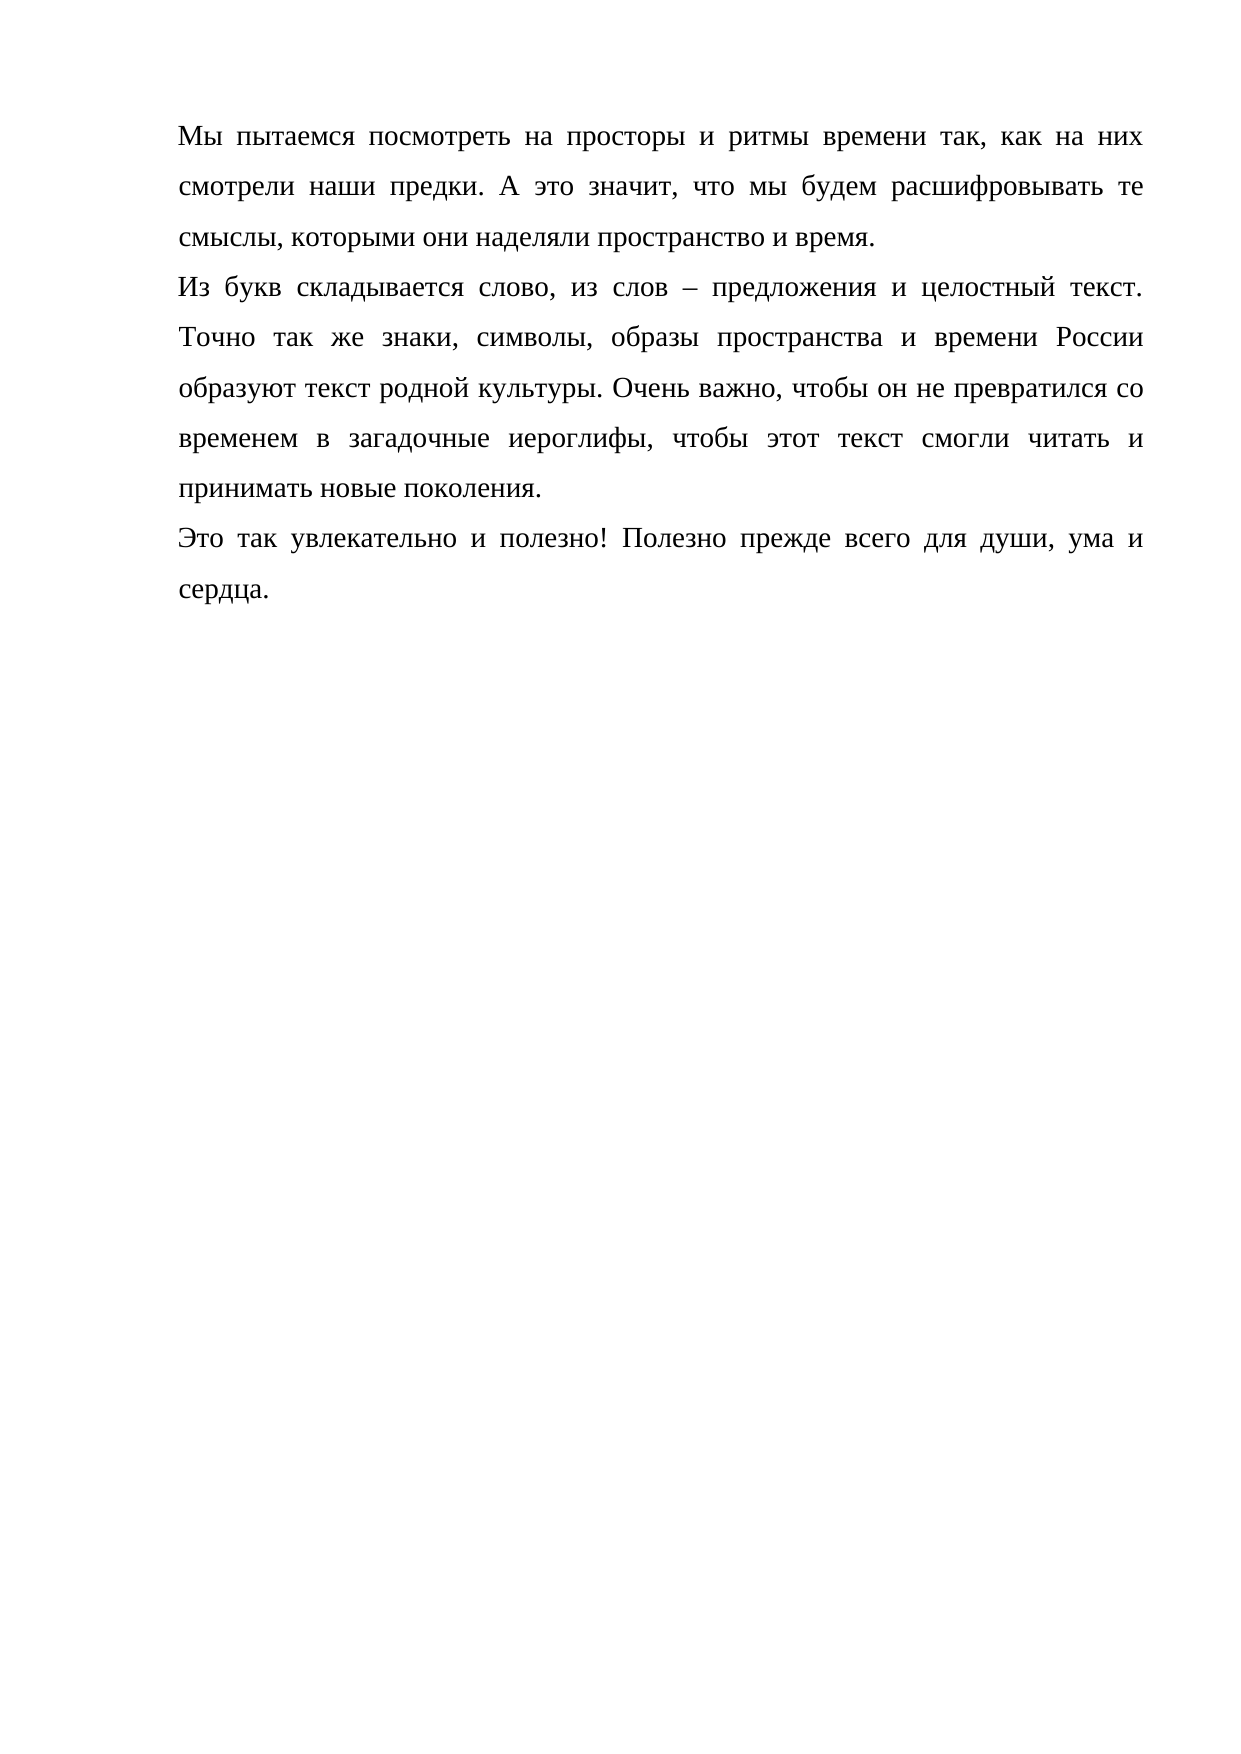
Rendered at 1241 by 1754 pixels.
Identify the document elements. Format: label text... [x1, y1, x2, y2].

text Это так увлекательно и полезно! Полезно прежде всего для души, ума и сердца. [177, 521, 1144, 604]
text Мы пытаемся посмотреть на просторы и ритмы времени так, как на них смотрели наши предки. А это значит, что мы будем расшифровывать те смыслы, которыми они наделяли пространство и время. [177, 118, 1144, 252]
text Из букв складывается слово, из слов – предложения и целостный текст. Точно так же знаки, символы, образы пространства и времени России образуют текст родной культуры. Очень важно, чтобы он не превратился со временем в загадочные иероглифы, чтобы этот текст смогли читать и принимать новые поколения. [177, 269, 1144, 504]
